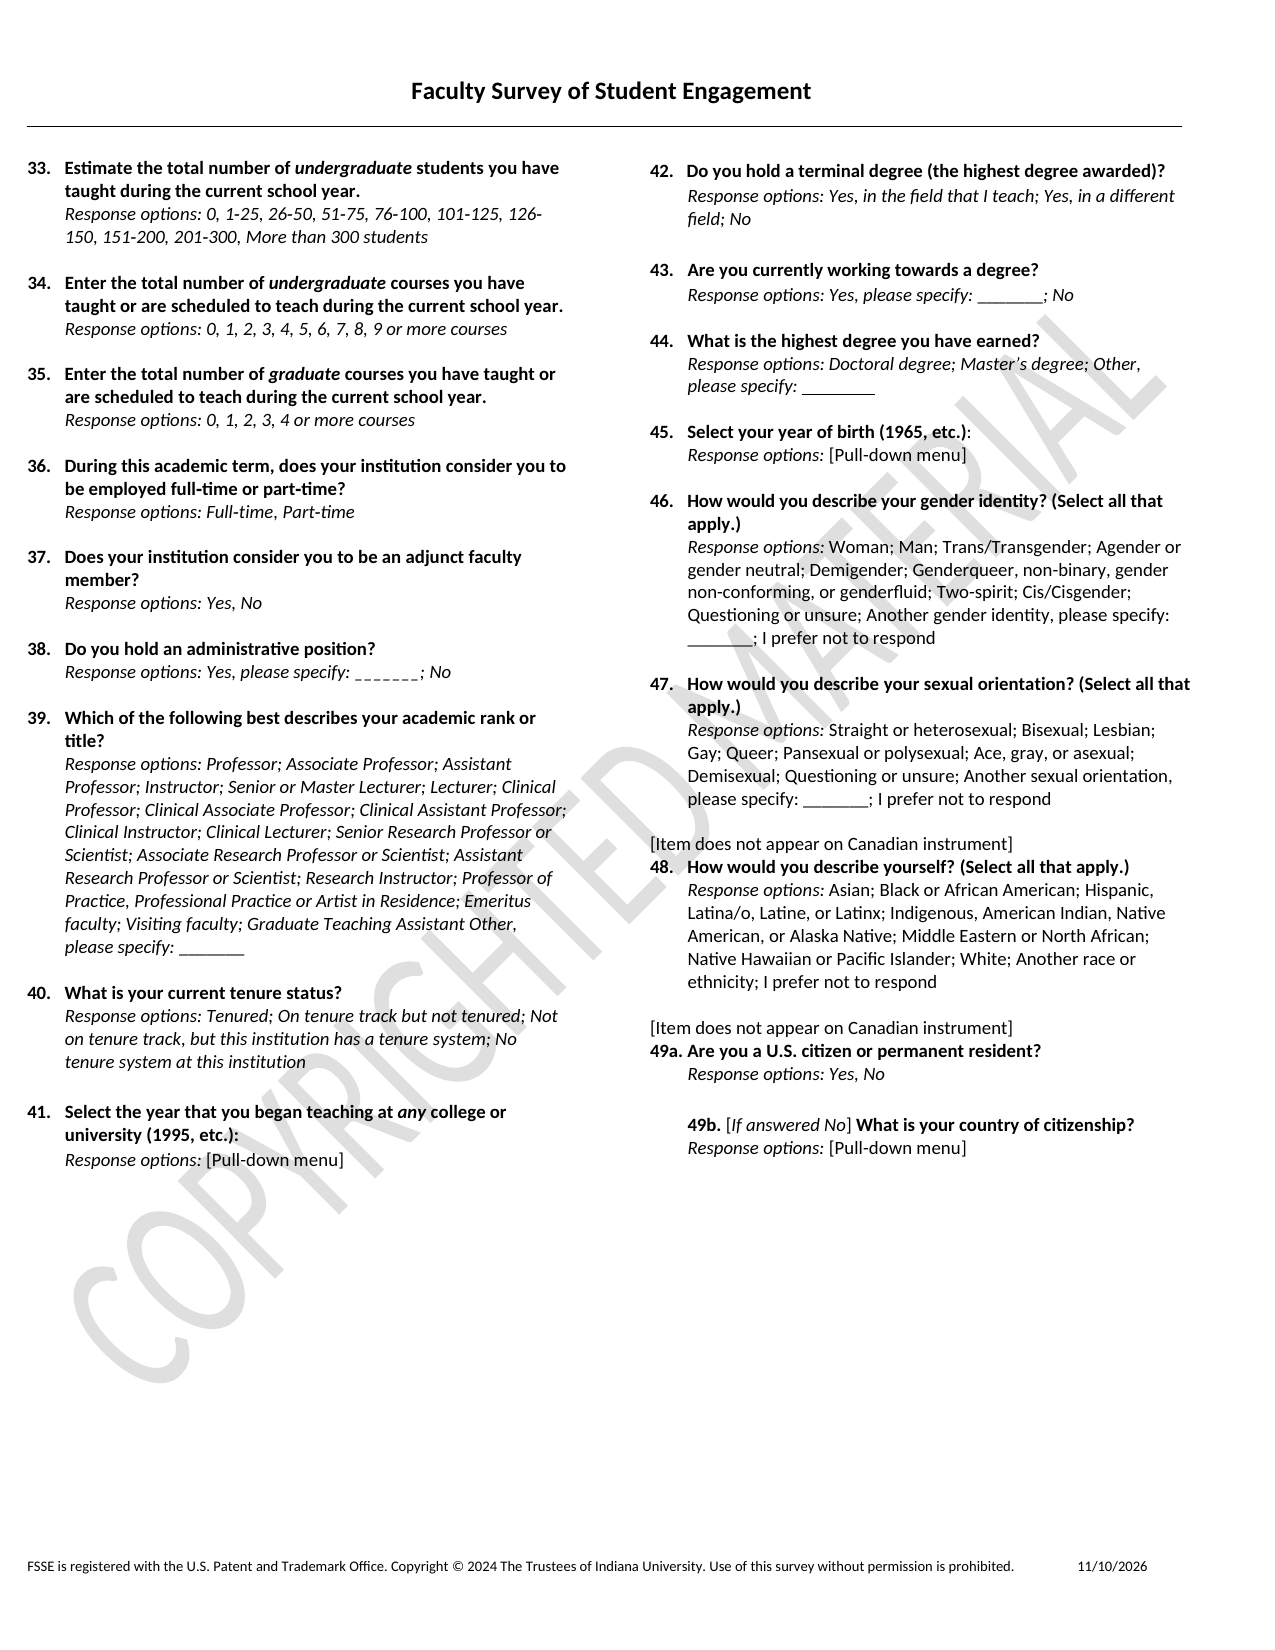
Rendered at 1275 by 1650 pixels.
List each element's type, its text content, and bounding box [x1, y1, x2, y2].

text Response options: [Pull-down menu] [650, 443, 1194, 466]
text Response options: Yes, No [64, 592, 571, 614]
text Response options: Tenured; On tenure track but not tenured; Not on tenure track, but this institution has a tenure system; No tenure system at this institution [64, 1004, 571, 1073]
text 40. What is your current tenure status? [27, 981, 571, 1004]
text Response options: Yes, No [650, 1062, 1194, 1085]
text 48. How would you describe yourself? (Select all that apply.) [650, 856, 1198, 878]
text 37. Does your institution consider you to be an adjunct faculty member? [27, 546, 571, 592]
text [Item does not appear on Canadian instrument] [650, 1016, 1194, 1039]
text 39. Which of the following best describes your academic rank or title? [27, 706, 571, 752]
text Response options: Yes, in the field that I teach; Yes, in a different field; No [650, 184, 1194, 230]
text 41. Select the year that you began teaching at any college or university (1995, etc.): [27, 1100, 571, 1146]
text 49a. Are you a U.S. citizen or permanent resident? [650, 1039, 1194, 1062]
text Response options: Woman; Man; Trans/Transgender; Agender or gender neutral; Demigender; Genderqueer, non-binary, gender non-conforming, or genderfluid; Two-spirit; Cis/Cisgender; Questioning or unsure; Another gender identity, please specify: _______; I prefer not to respond [650, 535, 1194, 649]
text Response options: Straight or heterosexual; Bisexual; Lesbian; Gay; Queer; Pansexual or polysexual; Ace, gray, or asexual; Demisexual; Questioning or unsure; Another sexual orientation, please specify: _______; I prefer not to respond [687, 718, 1184, 810]
text 49b. [If answered No] What is your country of citizenship? [650, 1113, 1194, 1136]
text Response options: Yes, please specify: _______; No [64, 660, 571, 683]
text Response options: Full‐time, Part‐time [64, 500, 571, 523]
text Response options: Doctoral degree; Master’s degree; Other, please specify: [650, 352, 1194, 397]
text Response options: 0, 1‐25, 26‐50, 51‐75, 76‐100, 101‐125, 126‐ [64, 202, 571, 225]
text 34. Enter the total number of undergraduate courses you have taught or are scheduled to teach during the current school year. Response options: 0, 1, 2, 3, 4, 5, 6, 7, 8, 9 or more courses [27, 271, 571, 340]
text 42. Do you hold a terminal degree (the highest degree awarded)? [650, 159, 1194, 182]
text 150, 151‐200, 201‐300, More than 300 students [64, 225, 571, 248]
text 46. How would you describe your gender identity? (Select all that apply.) [650, 489, 1194, 535]
text 36. During this academic term, does your institution consider you to be employed full‐time or part‐time? [27, 454, 571, 500]
text Response options: Yes, please specify: _______; No [650, 283, 1194, 306]
text Response options: Professor; Associate Professor; Assistant Professor; Instructor; Senior or Master Lecturer; Lecturer; Clinical Professor; Clinical Associate Professor; Clinical Assistant Professor; Clinical Instructor; Clinical Lecturer; Senior Research Professor or Scientist; Associate Research Professor or Scientist; Assistant Research Professor or Scientist; Research Instructor; Professor of Practice, Professional Practice or Artist in Residence; Emeritus faculty; Visiting faculty; Graduate Teaching Assistant Other, please specify: _______ [27, 752, 571, 958]
text Response options: [Pull-down menu] [27, 1149, 571, 1172]
text 45. Select your year of birth (1965, etc.): [650, 420, 1194, 443]
text Response options: [Pull-down menu] [650, 1138, 1196, 1158]
text 43. Are you currently working towards a degree? [650, 258, 1194, 281]
text [Item does not appear on Canadian instrument] [650, 833, 1184, 856]
text 33. Estimate the total number of undergraduate students you have taught during the current school year. [27, 156, 571, 202]
text 47. How would you describe your sexual orientation? (Select all that apply.) [650, 672, 1198, 718]
text 35. Enter the total number of graduate courses you have taught or are scheduled to teach during the current school year. [27, 362, 571, 408]
text Response options: 0, 1, 2, 3, 4 or more courses [64, 408, 571, 431]
text 38. Do you hold an administrative position? [27, 637, 571, 660]
text Response options: Asian; Black or African American; Hispanic, Latina/o, Latine, or Latinx; Indigenous, American Indian, Native American, or Alaska Native; Middle Eastern or North African; Native Hawaiian or Pacific Islander; White; Another race or ethnicity; I prefer not to respond [687, 878, 1198, 993]
text 44. What is the highest degree you have earned? [650, 329, 1194, 352]
